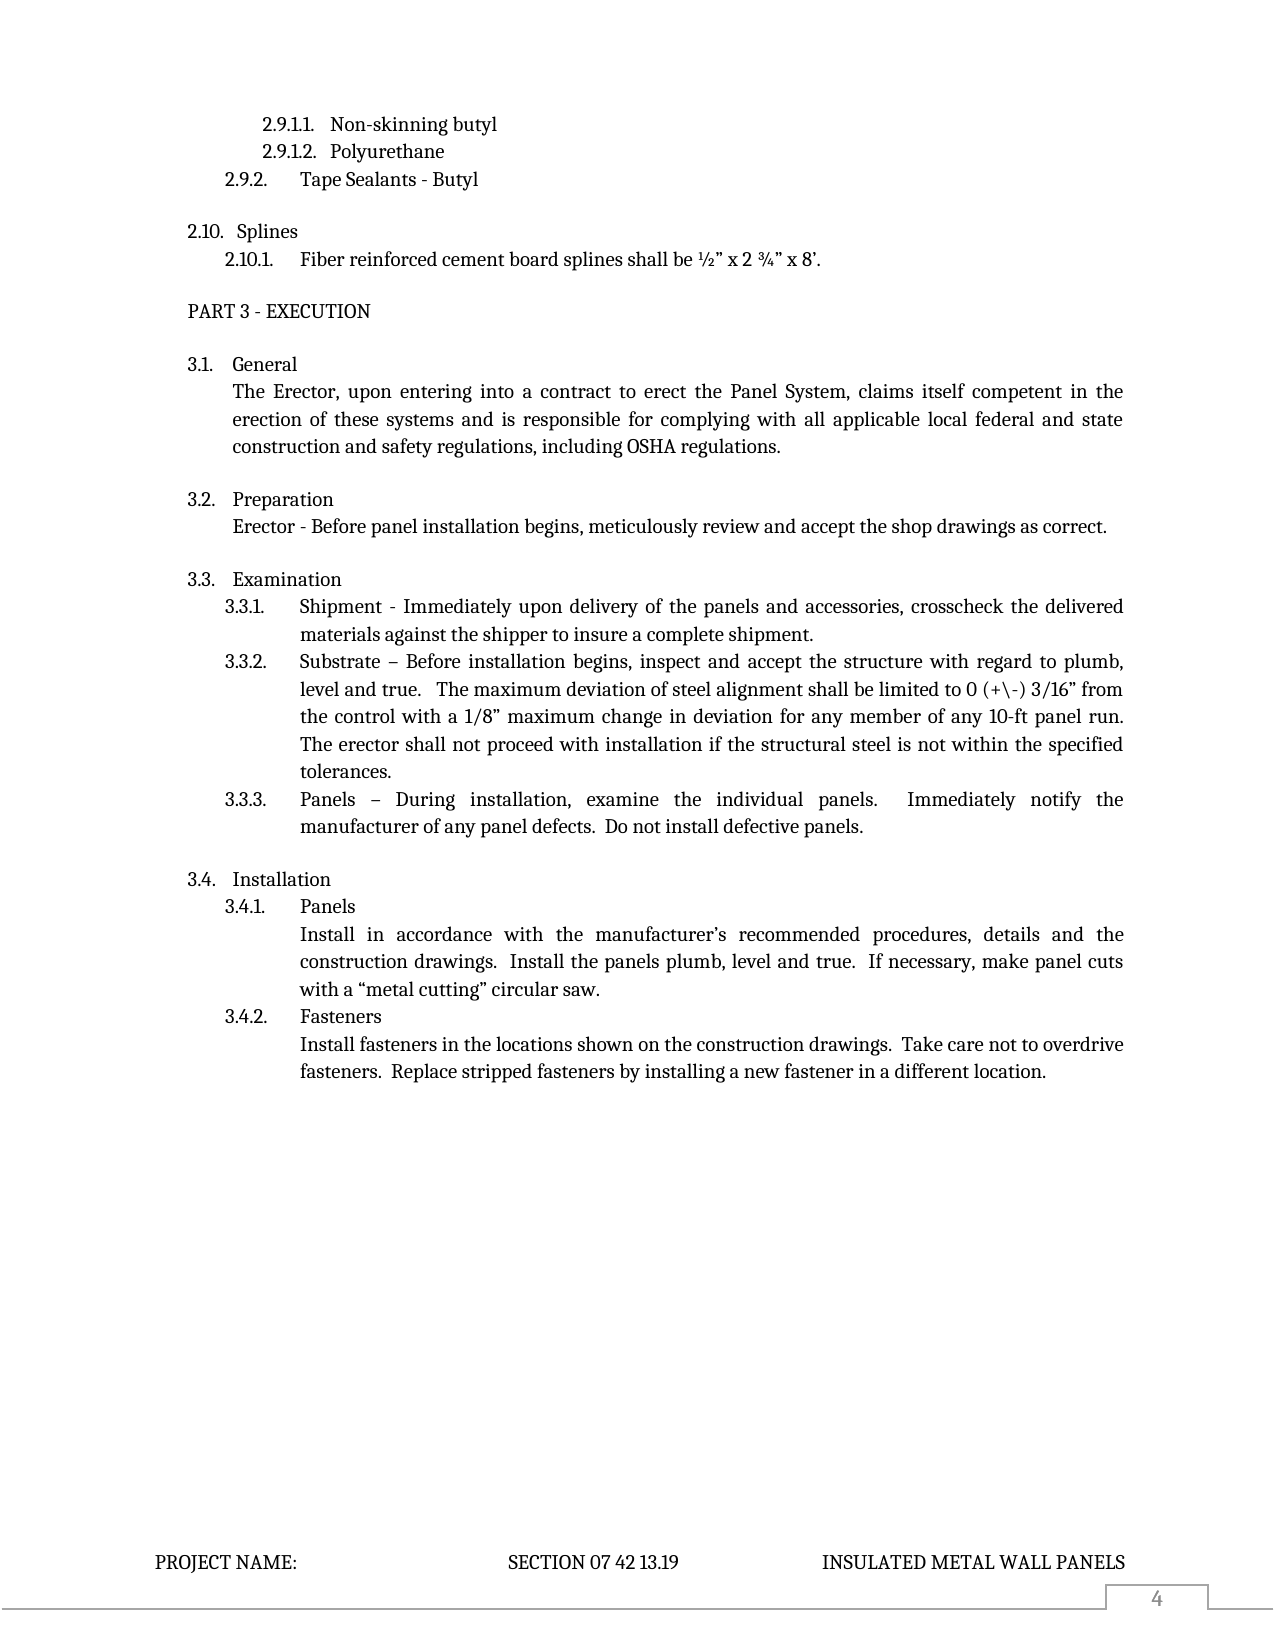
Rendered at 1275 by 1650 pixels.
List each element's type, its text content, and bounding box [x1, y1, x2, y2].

list Examination [187, 567, 1125, 591]
list The Erector, upon entering into a contract to erect the Panel System, claims itself competent in the erection of these systems and is responsible for complying with all applicable local federal and state construction and safety regulations, including OSHA regulations. [232, 380, 1125, 459]
list Panels – During installation, examine the individual panels. Immediately notify the manufacturer of any panel defects. Do not install defective panels. [225, 787, 1125, 839]
list Installation [187, 867, 1125, 891]
list Fiber reinforced cement board splines shall be ½” x 2 ¾” x 8’. [225, 247, 1125, 271]
list Preparation [187, 487, 1125, 511]
list Shipment - Immediately upon delivery of the panels and accessories, crosscheck the delivered materials against the shipper to insure a complete shipment. [225, 595, 1125, 646]
list Panels [225, 895, 1125, 919]
list Non-skinning butyl [262, 112, 1125, 136]
list Splines [187, 220, 1125, 244]
text Install fasteners in the locations shown on the construction drawings. Take care not to overdrive fasteners. Replace stripped fasteners by installing a new fastener in a different location. [300, 1032, 1125, 1084]
text Install in accordance with the manufacturer’s recommended procedures, details and the construction drawings. Install the panels plumb, level and true. If necessary, make panel cuts with a “metal cutting” circular saw. [300, 922, 1125, 1001]
list Substrate – Before installation begins, inspect and accept the structure with regard to plumb, level and true. The maximum deviation of steel alignment shall be limited to 0 (+\-) 3/16” from the control with a 1/8” maximum change in deviation for any member of any 10-ft panel run. The erector shall not proceed with installation if the structural steel is not within the specified tolerances. [225, 650, 1125, 784]
list Tape Sealants - Butyl [225, 167, 1125, 191]
list Erector - Before panel installation begins, meticulously review and accept the shop drawings as correct. [232, 515, 1125, 539]
list Polyurethane [262, 140, 1125, 164]
text PART 3 - EXECUTION [187, 300, 1125, 324]
list General [187, 352, 1125, 376]
list Fasteners [225, 1005, 1125, 1029]
